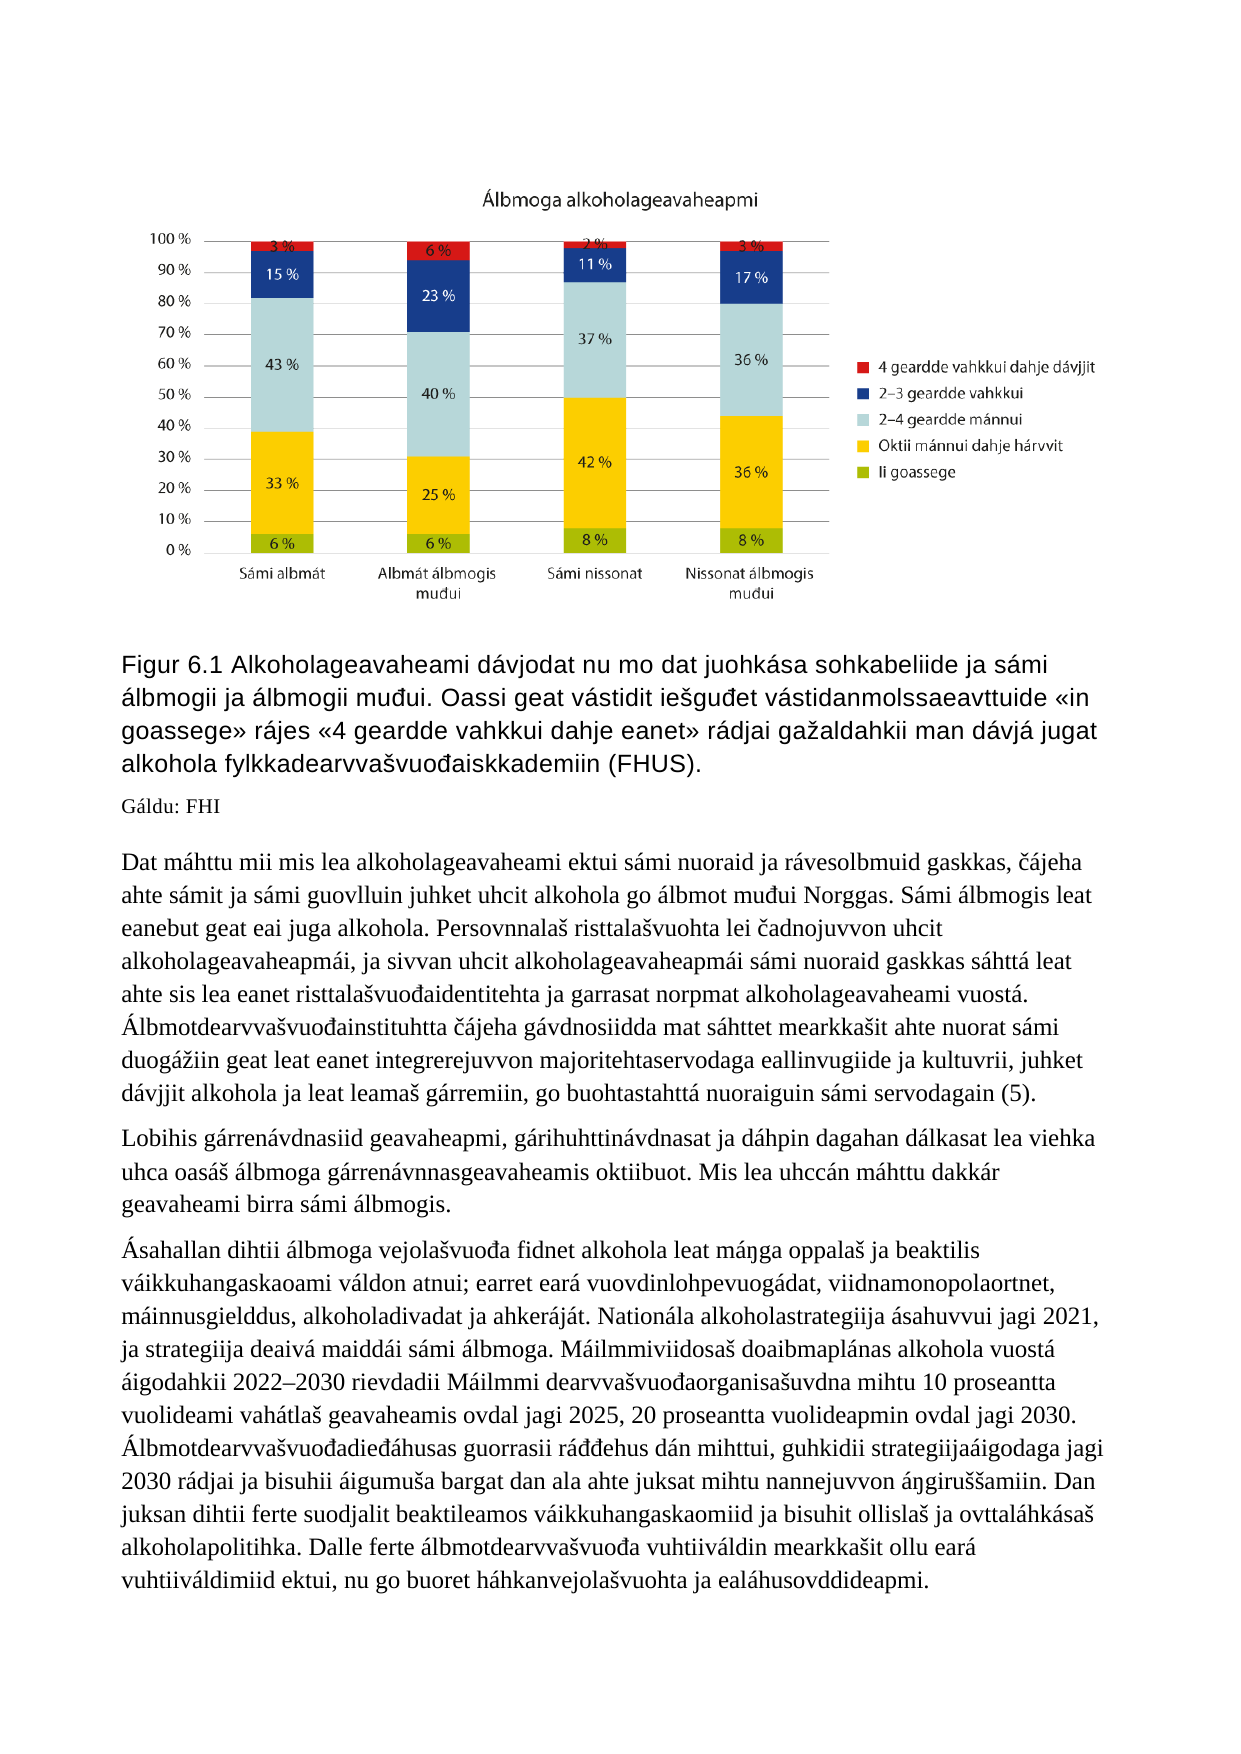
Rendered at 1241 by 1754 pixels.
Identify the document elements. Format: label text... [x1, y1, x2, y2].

text Alkoholageavaheami dávjodat nu mo dat juohkása sohkabeliide ja sámi álbmogii ja álbmogii muđui. Oassi geat vástidit iešguđet vástidanmolssaeavttuide «in goassege» rájes «4 geardde vahkkui dahje eanet» rádjai gažaldahkii man dávjá jugat alkohola fylkkadearvvašvuođaiskkademiin (FHUS). [121, 650, 1119, 777]
text Lobihis gárrenávdnasiid geavaheapmi, gárihuhttinávdnasat ja dáhpin dagahan dálkasat lea viehka uhca oasáš álbmoga gárrenávnnasgeavaheamis oktiibuot. Mis lea uhccán máhttu dakkár geavaheami birra sámi álbmogis. [121, 1123, 1119, 1218]
text Ásahallan dihtii álbmoga vejolašvuođa fidnet alkohola leat máŋga oppalaš ja beaktilis váikkuhangaskaoami váldon atnui; earret eará vuovdinlohpevuogádat, viidnamonopolaortnet, máinnusgielddus, alkoholadivadat ja ahkeráját. Nationála alkoholastrategiija ásahuvvui jagi 2021, ja strategiija deaivá maiddái sámi álbmoga. Máilmmiviidosaš doaibmaplánas alkohola vuostá áigodahkii 2022–2030 rievdadii Máilmmi dearvvašvuođaorganisašuvdna mihtu 10 proseantta vuolideami vahátlaš geavaheamis ovdal jagi 2025, 20 proseantta vuolideapmin ovdal jagi 2030. Álbmotdearvvašvuođadieđáhusas guorrasii ráđđehus dán mihttui, guhkidii strategiijaáigodaga jagi 2030 rádjai ja bisuhii áigumuša bargat dan ala ahte juksat mihtu nannejuvvon áŋgiruššamiin. Dan juksan dihtii ferte suodjalit beaktileamos váikkuhangaskaomiid ja bisuhit ollislaš ja ovttaláhkásaš alkoholapolitihka. Dalle ferte álbmotdearvvašvuođa vuhtiiváldin mearkkašit ollu eará vuhtiiváldimiid ektui, nu go buoret háhkanvejolašvuohta ja ealáhusovddideapmi. [121, 1235, 1119, 1594]
text Gáldu: FHI [121, 794, 1119, 818]
text Dat máhttu mii mis lea alkoholageavaheami ektui sámi nuoraid ja rávesolbmuid gaskkas, čájeha ahte sámit ja sámi guovlluin juhket uhcit alkohola go álbmot muđui Norggas. Sámi álbmogis leat eanebut geat eai juga alkohola. Persovnnalaš risttalašvuohta lei čadnojuvvon uhcit alkoholageavaheapmái, ja sivvan uhcit alkoholageavaheapmái sámi nuoraid gaskkas sáhttá leat ahte sis lea eanet risttalašvuođaidentitehta ja garrasat norpmat alkoholageavaheami vuostá. Álbmotdearvvašvuođainstituhtta čájeha gávdnosiidda mat sáhttet mearkkašit ahte nuorat sámi duogážiin geat leat eanet integrerejuvvon majoritehtaservodaga eallinvugiide ja kultuvrii, juhket dávjjit alkohola ja leat leamaš gárremiin, go buohtastahttá nuoraiguin sámi servodagain (5). [121, 847, 1119, 1107]
picture [121, 159, 1118, 633]
